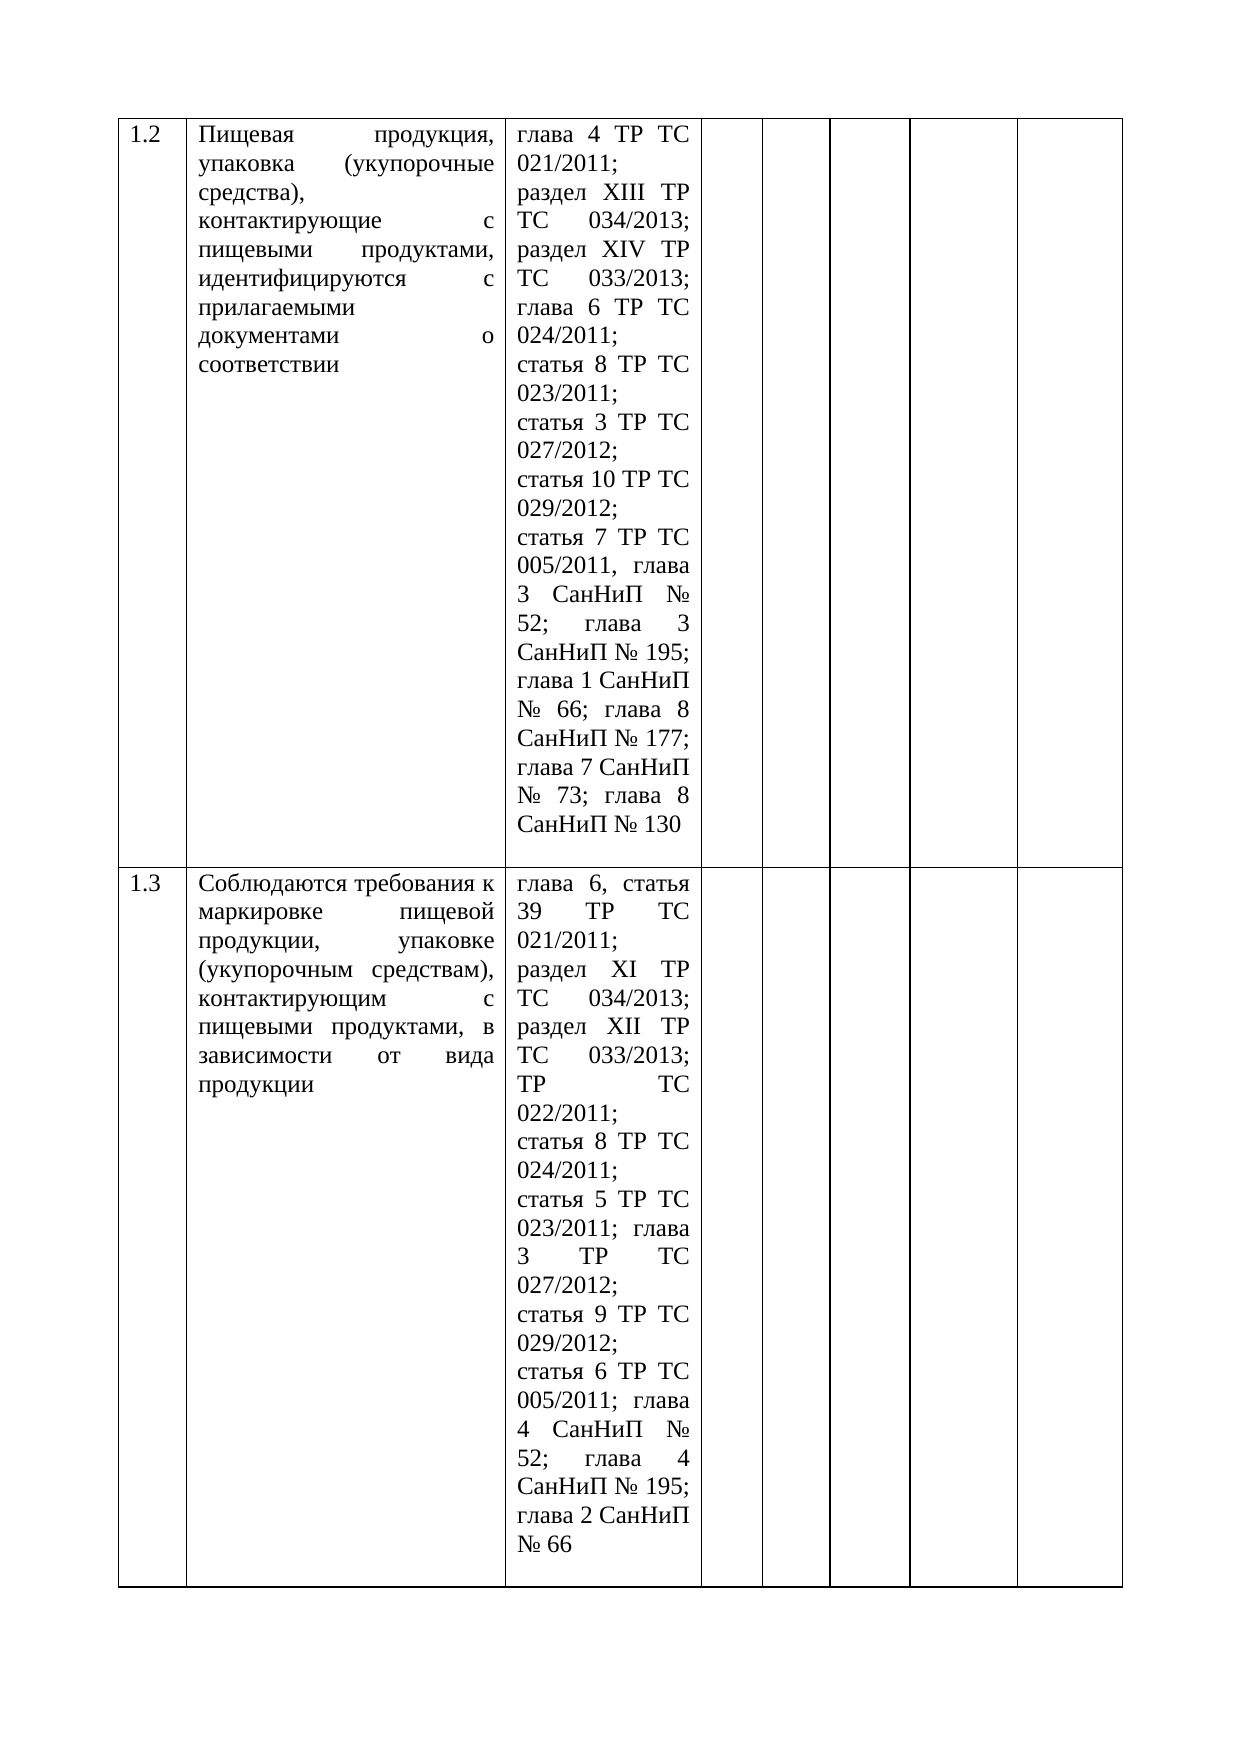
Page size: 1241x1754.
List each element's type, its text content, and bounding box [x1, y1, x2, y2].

table_cell [831, 119, 909, 867]
table_cell 1.3 [119, 868, 186, 1586]
table_cell [702, 868, 762, 1586]
table_cell глава 6, статья 39 ТР ТС 021/2011; раздел XI ТР ТС 034/2013; раздел XII ТР ТС 033/2013; ТР ТС 022/2011; статья 8 ТР ТС 024/2011; статья 5 ТР ТС 023/2011; глава 3 ТР ТС 027/2012; статья 9 ТР ТС 029/2012; статья 6 ТР ТС 005/2011; глава 4 СанНиП № 52; глава 4 СанНиП № 195; глава 2 СанНиП № 66 [506, 868, 701, 1586]
table_cell [911, 119, 1017, 867]
table_cell Соблюдаются требования к маркировке пищевой продукции, упаковке (укупорочным средствам), контактирующим с пищевыми продуктами, в зависимости от вида продукции [187, 868, 505, 1586]
table_cell [831, 868, 909, 1586]
table_cell [911, 868, 1017, 1586]
table_cell глава 4 ТР ТС 021/2011; раздел XIII ТР ТС 034/2013; раздел XIV ТР ТС 033/2013; глава 6 ТР ТС 024/2011; статья 8 ТР ТС 023/2011; статья 3 ТР ТС 027/2012; статья 10 ТР ТС 029/2012; статья 7 ТР ТС 005/2011, глава 3 СанНиП № 52; глава 3 СанНиП № 195; глава 1 СанНиП № 66; глава 8 СанНиП № 177; глава 7 СанНиП № 73; глава 8 СанНиП № 130 [506, 119, 701, 867]
table_cell [763, 119, 829, 867]
table_cell [702, 119, 762, 867]
table_cell [1018, 868, 1122, 1586]
table_cell [1018, 119, 1122, 867]
table_cell Пищевая продукция, упаковка (укупорочные средства), контактирующие с пищевыми продуктами, идентифицируются с прилагаемыми документами о соответствии [187, 119, 505, 867]
table_cell 1.2 [119, 119, 186, 867]
table_cell [763, 868, 829, 1586]
